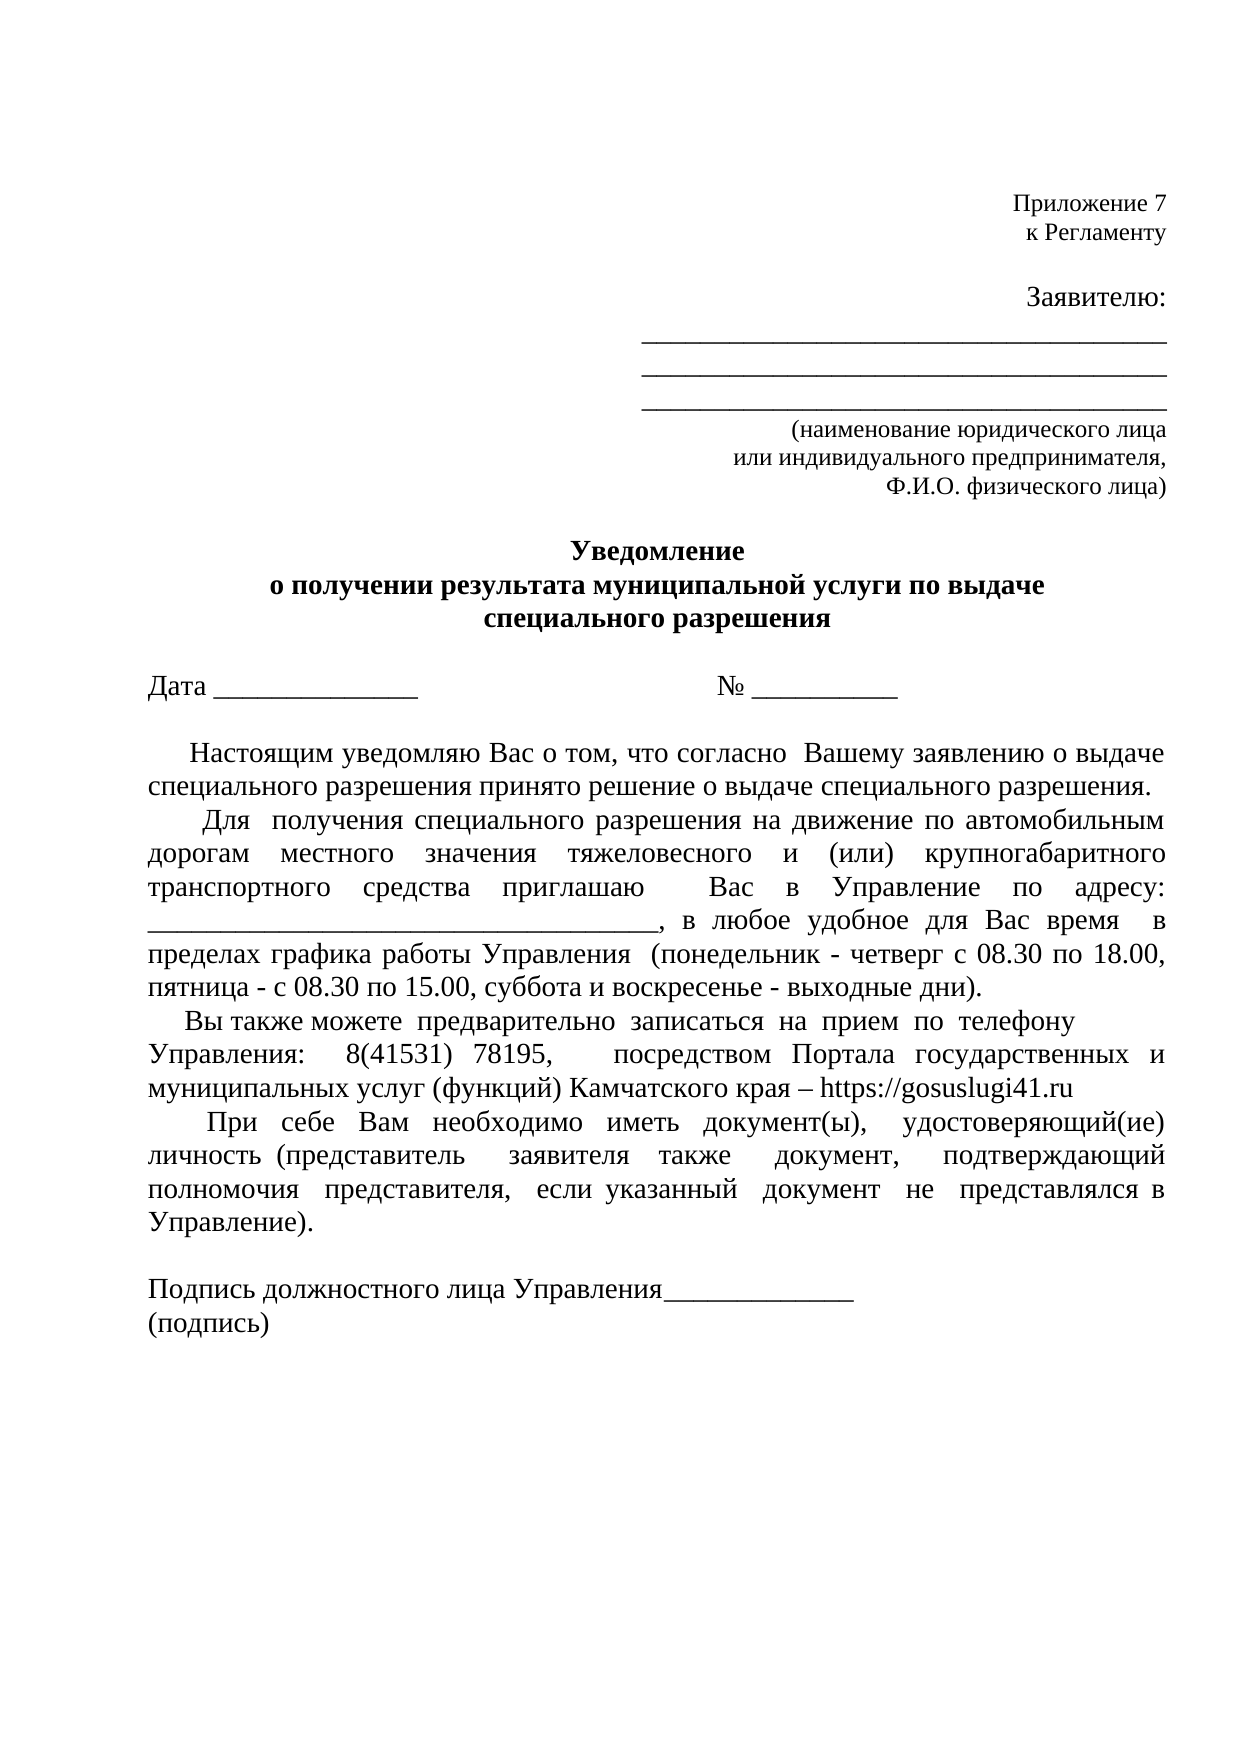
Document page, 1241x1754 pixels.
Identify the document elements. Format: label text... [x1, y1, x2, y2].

text о получении результата муниципальной услуги по выдаче [148, 567, 1167, 601]
text Управления: 8(41531) 78195, посредством Портала государственных и муниципальных услуг (функций) Камчатского края – https://gosuslugi41.ru [148, 1037, 1167, 1104]
text или индивидуального предпринимателя, [148, 442, 1167, 471]
text ____________________________________ [148, 380, 1167, 414]
text Приложение 7 [148, 188, 1167, 217]
text Вы также можете предварительно записаться на прием по телефону [148, 1003, 1167, 1037]
text ____________________________________ [148, 313, 1167, 347]
text При себе Вам необходимо иметь документ(ы), удостоверяющий(ие) личность (представитель заявителя также документ, подтверждающий полномочия представителя, если указанный документ не представлялся в Управление). [148, 1104, 1167, 1238]
text Заявителю: [148, 279, 1167, 313]
text Уведомление [148, 533, 1167, 567]
text (подпись) [148, 1305, 1167, 1338]
text к Регламенту [148, 217, 1167, 246]
text Для получения специального разрешения на движение по автомобильным дорогам местного значения тяжеловесного и (или) крупногабаритного транспортного средства приглашаю Вас в Управление по адресу: ___________________________________, в любое удобное для Вас время в пределах графика работы Управления (понедельник - четверг с 08.30 по 18.00, пятница - с 08.30 по 15.00, суббота и воскресенье - выходные дни). [148, 802, 1167, 1003]
text Подпись должностного лица Управления _____________ [148, 1271, 1167, 1305]
text Ф.И.О. физического лица) [148, 471, 1167, 500]
text (наименование юридического лица [148, 414, 1167, 442]
text Настоящим уведомляю Вас о том, что согласно Вашему заявлению о выдаче специального разрешения принято решение о выдаче специального разрешения. [148, 735, 1167, 802]
text ____________________________________ [148, 347, 1167, 380]
text Дата ______________ № __________ [148, 668, 1167, 701]
text специального разрешения [148, 601, 1167, 634]
